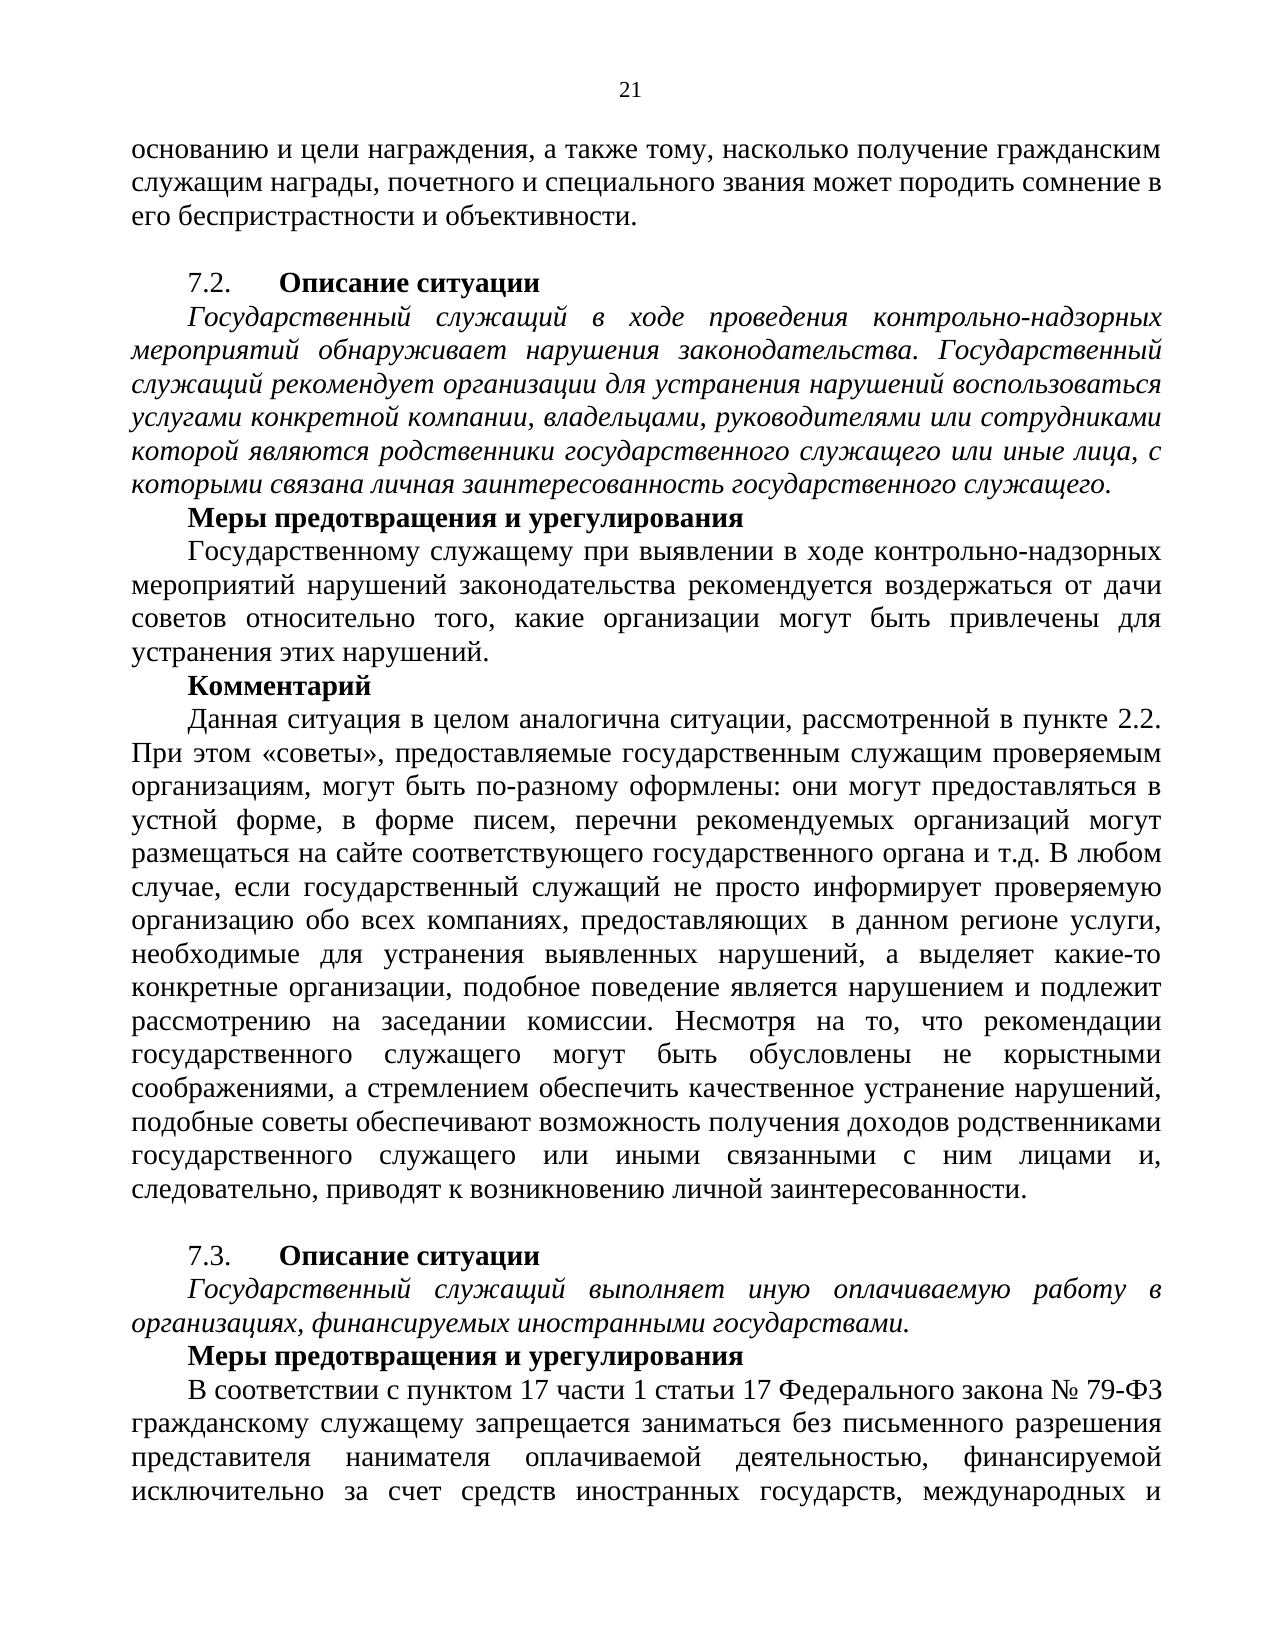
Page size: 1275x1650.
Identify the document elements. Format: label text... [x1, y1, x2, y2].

list Комментарий [131, 668, 1162, 701]
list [131, 1372, 1162, 1506]
list Государственный служащий выполняет иную оплачиваемую работу в организациях, финансируемых иностранными государствами. [131, 1271, 1162, 1338]
list Государственный служащий в ходе проведения контрольно-надзорных мероприятий обнаруживает нарушения законодательства. Государственный служащий рекомендует организации для устранения нарушений воспользоваться услугами конкретной компании, владельцами, руководителями или сотрудниками которой являются родственники государственного служащего или иные лица, с которыми связана личная заинтересованность государственного служащего. [131, 299, 1162, 500]
list Описание ситуации [131, 265, 1162, 299]
list Описание ситуации [131, 1238, 1162, 1271]
list Меры предотвращения и урегулирования [131, 500, 1162, 533]
list Меры предотвращения и урегулирования [131, 1338, 1162, 1372]
list Данная ситуация в целом аналогична ситуации, рассмотренной в пункте 2.2. При этом «советы», предоставляемые государственным служащим проверяемым организациям, могут быть по-разному оформлены: они могут предоставляться в устной форме, в форме писем, перечни рекомендуемых организаций могут размещаться на сайте соответствующего государственного органа и т.д. В любом случае, если государственный служащий не просто информирует проверяемую организацию обо всех компаниях, предоставляющих в данном регионе услуги, необходимые для устранения выявленных нарушений, а выделяет какие-то конкретные организации, подобное поведение является нарушением и подлежит рассмотрению на заседании комиссии. Несмотря на то, что рекомендации государственного служащего могут быть обусловлены не корыстными соображениями, а стремлением обеспечить качественное устранение нарушений, подобные советы обеспечивают возможность получения доходов родственниками государственного служащего или иными связанными с ним лицами и, следовательно, приводят к возникновению личной заинтересованности. [131, 701, 1162, 1204]
list Государственному служащему при выявлении в ходе контрольно-надзорных мероприятий нарушений законодательства рекомендуется воздержаться от дачи советов относительно того, какие организации могут быть привлечены для устранения этих нарушений. [131, 533, 1162, 668]
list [131, 131, 1162, 232]
